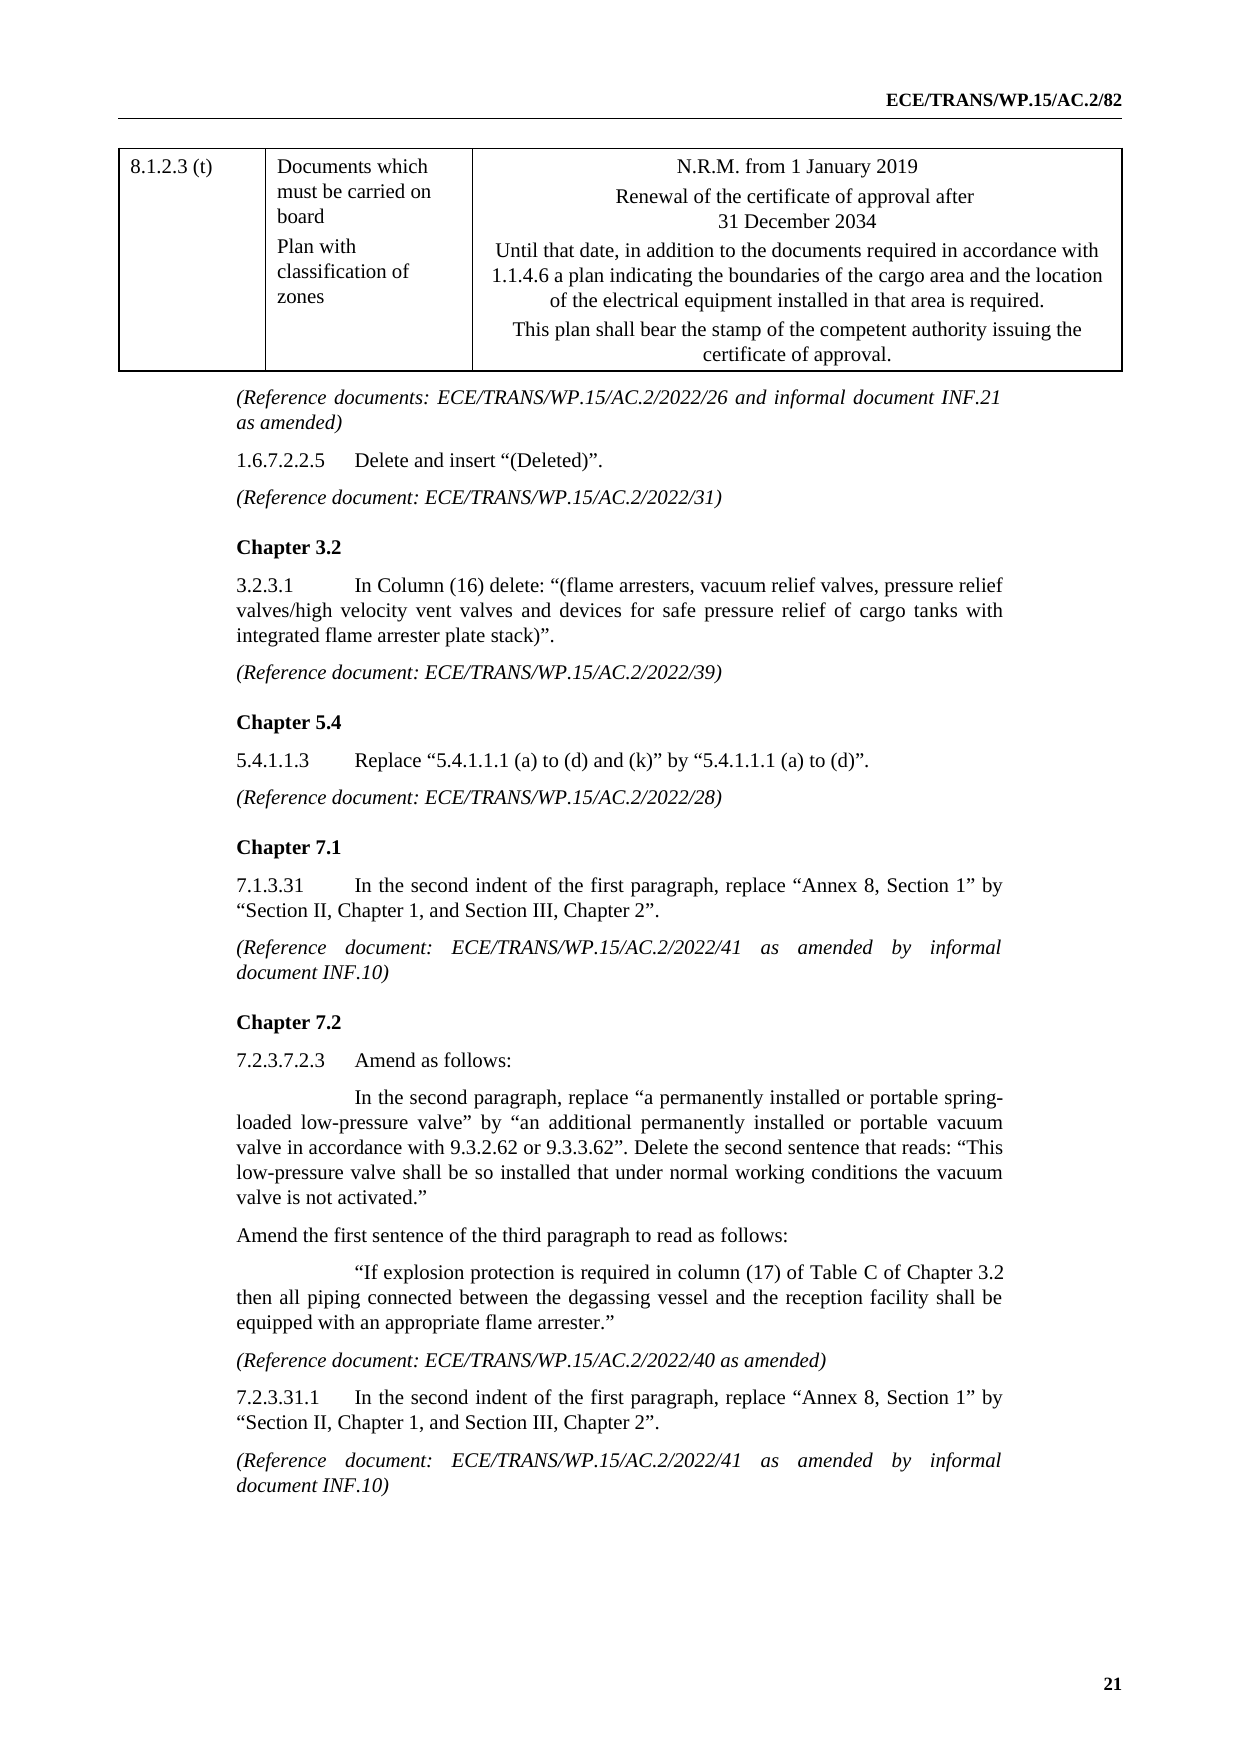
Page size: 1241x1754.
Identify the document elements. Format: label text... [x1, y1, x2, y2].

table_cell Documents which must be carried on board Plan with classification of zones [266, 149, 472, 370]
text “If explosion protection is required in column (17) of Table C of Chapter 3.2 then all piping connected between the degassing vessel and the reception facility shall be equipped with an appropriate flame arrester.” [236, 1259, 1004, 1334]
text 7.1.3.31 In the second indent of the first paragraph, replace “Annex 8, Section 1” by “Section II, Chapter 1, and Section III, Chapter 2”. [236, 872, 1004, 922]
text 5.4.1.1.3 Replace “5.4.1.1.1 (a) to (d) and (k)” by “5.4.1.1.1 (a) to (d)”. [236, 747, 1004, 772]
text (Reference document: ECE/TRANS/WP.15/AC.2/2022/39) [236, 659, 1004, 684]
text Chapter 7.2 [118, 1009, 1004, 1034]
text Amend the first sentence of the third paragraph to read as follows: [236, 1222, 1004, 1247]
table_cell N.R.M. from 1 January 2019 Renewal of the certificate of approval after 31 December 2034 Until that date, in addition to the documents required in accordance with 1.1.4.6 a plan indicating the boundaries of the cargo area and the location of the electrical equipment installed in that area is required. This plan shall bear the stamp of the competent authority issuing the certificate of approval. [473, 149, 1121, 370]
text 3.2.3.1 In Column (16) delete: “(flame arresters, vacuum relief valves, pressure relief valves/high velocity vent valves and devices for safe pressure relief of cargo tanks with integrated flame arrester plate stack)”. [236, 572, 1004, 647]
text 7.2.3.31.1 In the second indent of the first paragraph, replace “Annex 8, Section 1” by “Section II, Chapter 1, and Section III, Chapter 2”. [236, 1384, 1004, 1434]
text Chapter 5.4 [118, 709, 1004, 734]
text (Reference documents: ECE/TRANS/WP.15/AC.2/2022/26 and informal document INF.21 as amended) [236, 384, 1004, 434]
text (Reference document: ECE/TRANS/WP.15/AC.2/2022/28) [236, 784, 1004, 809]
table_cell 8.1.2.3 (t) [120, 149, 265, 370]
text Chapter 7.1 [118, 834, 1004, 859]
text 1.6.7.2.2.5 Delete and insert “(Deleted)”. [236, 447, 1004, 472]
text (Reference document: ECE/TRANS/WP.15/AC.2/2022/41 as amended by informal document INF.10) [236, 934, 1004, 984]
text 7.2.3.7.2.3 Amend as follows: [236, 1047, 1004, 1072]
text In the second paragraph, replace “a permanently installed or portable spring-loaded low-pressure valve” by “an additional permanently installed or portable vacuum valve in accordance with 9.3.2.62 or 9.3.3.62”. Delete the second sentence that reads: “This low-pressure valve shall be so installed that under normal working conditions the vacuum valve is not activated.” [236, 1084, 1004, 1209]
text (Reference document: ECE/TRANS/WP.15/AC.2/2022/41 as amended by informal document INF.10) [236, 1447, 1004, 1497]
text (Reference document: ECE/TRANS/WP.15/AC.2/2022/40 as amended) [236, 1347, 1004, 1372]
text Chapter 3.2 [118, 534, 1004, 559]
text (Reference document: ECE/TRANS/WP.15/AC.2/2022/31) [236, 484, 1004, 509]
